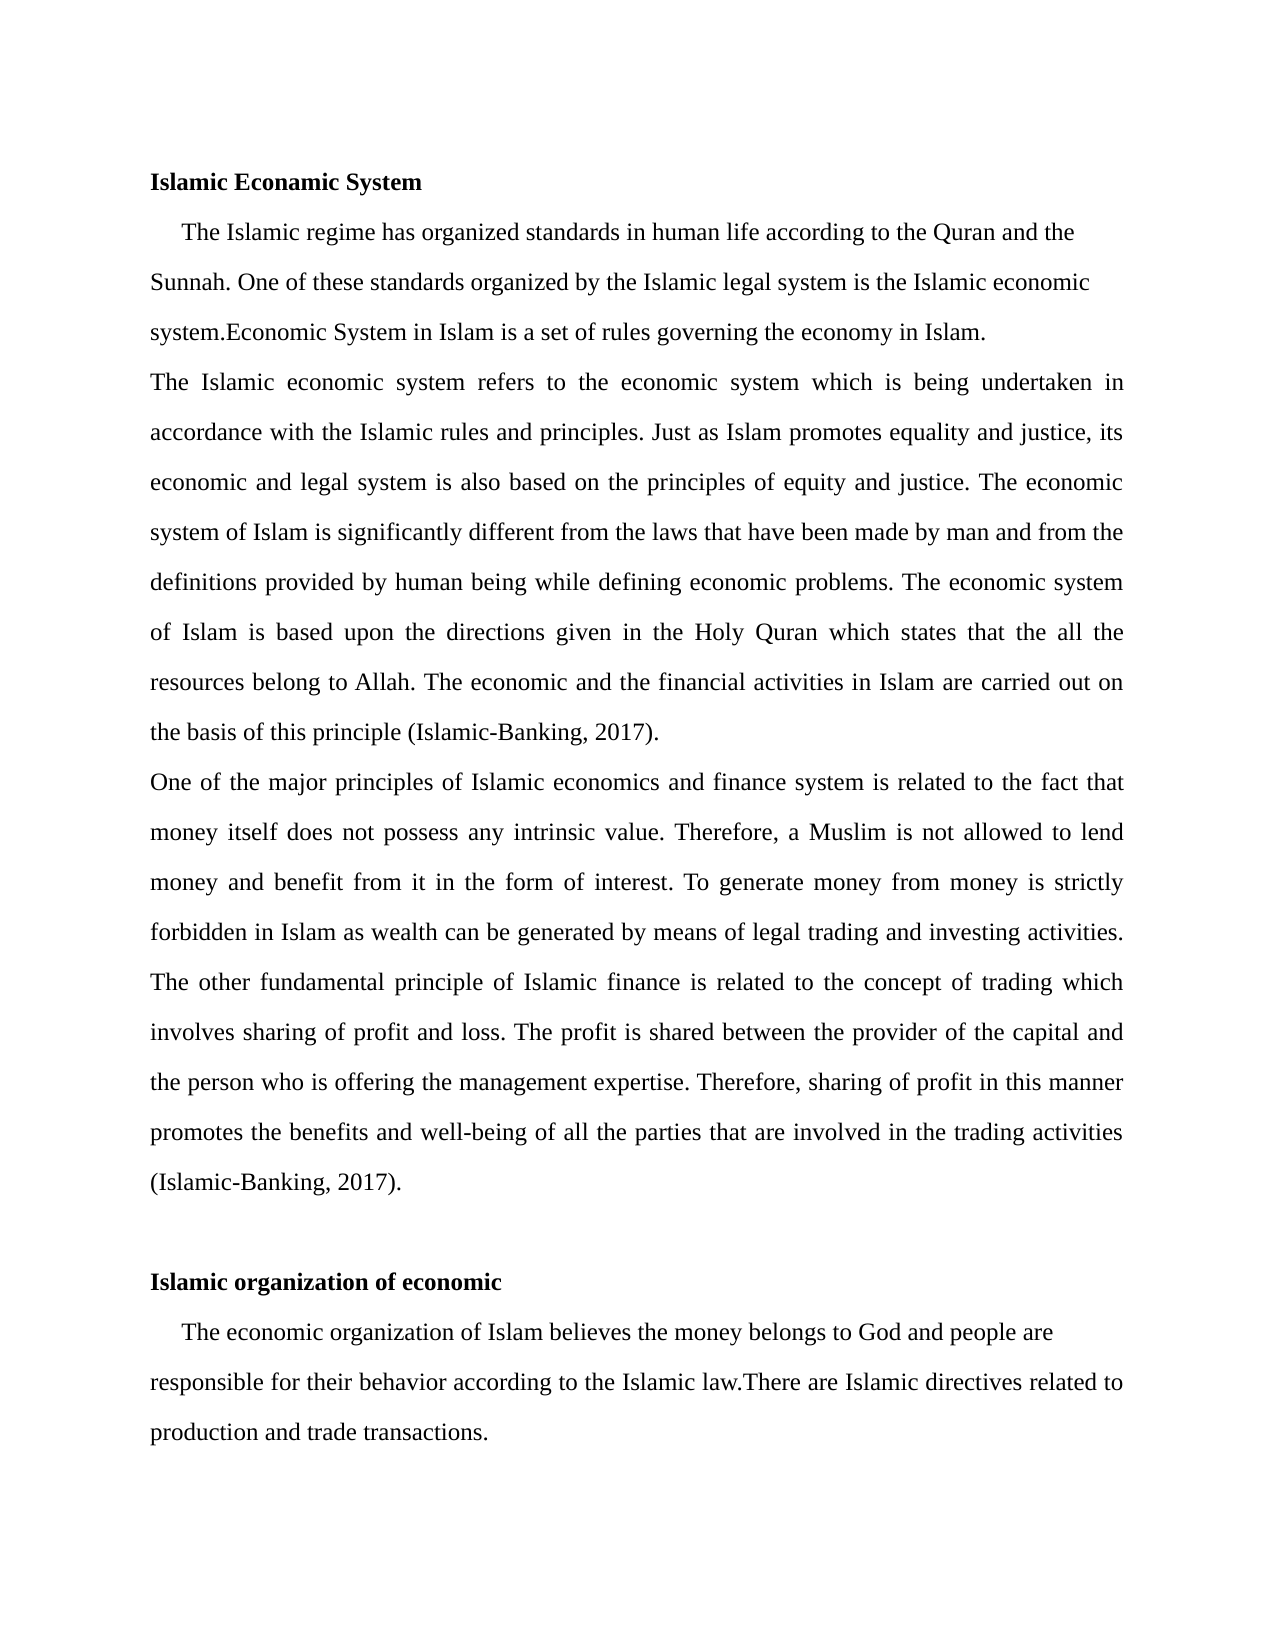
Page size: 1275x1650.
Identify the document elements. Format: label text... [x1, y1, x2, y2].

text Islamic Econamic System [150, 150, 1125, 200]
text The Islamic economic system refers to the economic system which is being undertaken in accordance with the Islamic rules and principles. Just as Islam promotes equality and justice, its economic and legal system is also based on the principles of equity and justice. The economic system of Islam is significantly different from the laws that have been made by man and from the definitions provided by human being while defining economic problems. The economic system of Islam is based upon the directions given in the Holy Quran which states that the all the resources belong to Allah. The economic and the financial activities in Islam are carried out on the basis of this principle (Islamic-Banking, 2017). [150, 350, 1125, 750]
text The Islamic regime has organized standards in human life according to the Quran and the [150, 200, 1125, 250]
text One of the major principles of Islamic economics and finance system is related to the fact that money itself does not possess any intrinsic value. Therefore, a Muslim is not allowed to lend money and benefit from it in the form of interest. To generate money from money is strictly forbidden in Islam as wealth can be generated by means of legal trading and investing activities. The other fundamental principle of Islamic finance is related to the concept of trading which involves sharing of profit and loss. The profit is shared between the provider of the capital and the person who is offering the management expertise. Therefore, sharing of profit in this manner promotes the benefits and well-being of all the parties that are involved in the trading activities (Islamic-Banking, 2017). [150, 750, 1125, 1200]
text The economic organization of Islam believes the money belongs to God and people are [150, 1300, 1125, 1350]
text Sunnah. One of these standards organized by the Islamic legal system is the Islamic economic [150, 250, 1125, 300]
text system.Economic System in Islam is a set of rules governing the economy in Islam. [150, 300, 1125, 350]
text responsible for their behavior according to the Islamic law.There are Islamic directives related to production and trade transactions. [150, 1350, 1125, 1450]
text Islamic organization of economic [150, 1250, 1125, 1300]
